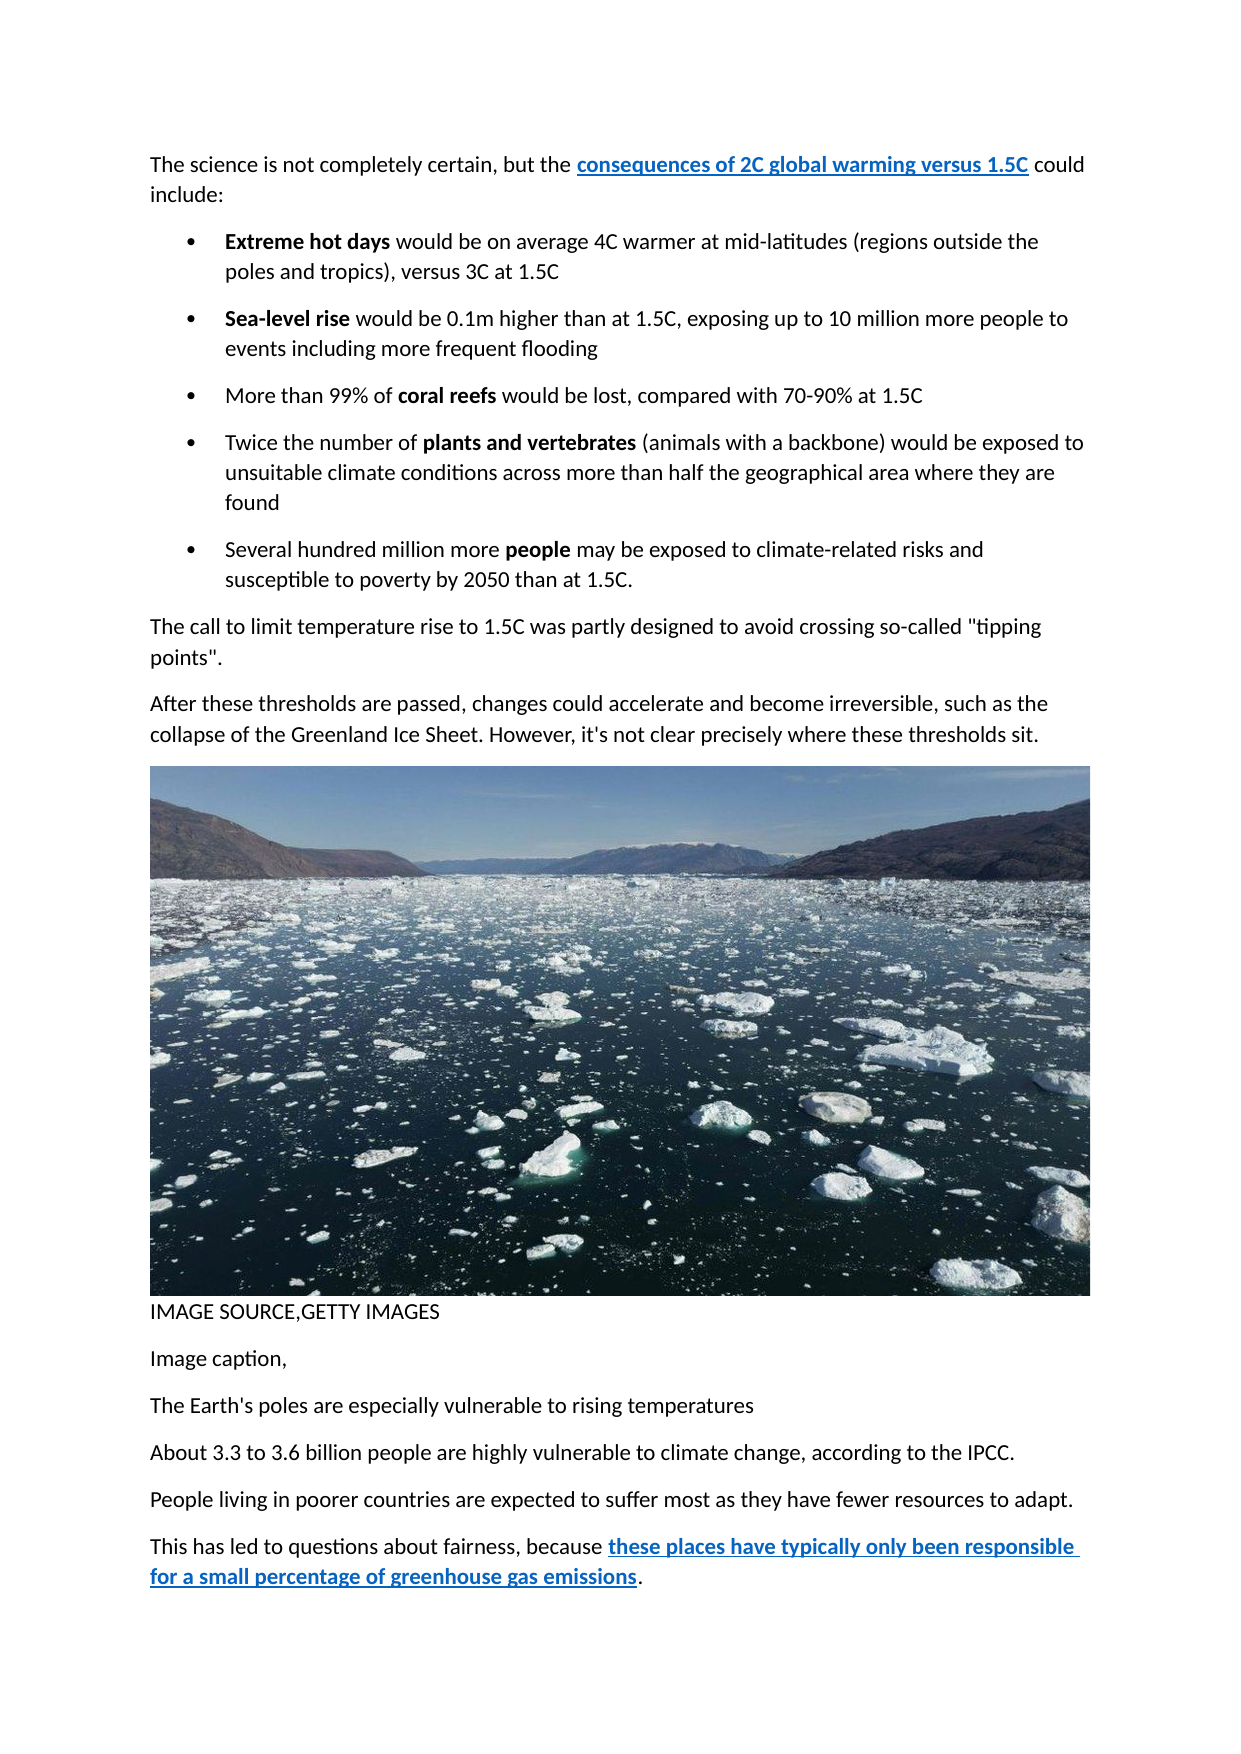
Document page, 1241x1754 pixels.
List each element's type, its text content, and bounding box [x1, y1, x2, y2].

list More than 99% of coral reefs would be lost, compared with 70-90% at 1.5C [187, 381, 1090, 409]
text The Earth's poles are especially vulnerable to rising temperatures [150, 1391, 1090, 1419]
text The call to limit temperature rise to 1.5C was partly designed to avoid crossing so-called "tipping points". [150, 612, 1090, 671]
picture [150, 766, 1091, 1296]
text After these thresholds are passed, changes could accelerate and become irreversible, such as the collapse of the Greenland Ice Sheet. However, it's not clear precisely where these thresholds sit. [150, 689, 1090, 748]
text People living in poorer countries are expected to suffer most as they have fewer resources to adapt. [150, 1485, 1090, 1513]
list Sea-level rise would be 0.1m higher than at 1.5C, exposing up to 10 million more people to events including more frequent flooding [187, 304, 1090, 362]
list Extreme hot days would be on average 4C warmer at mid-latitudes (regions outside the poles and tropics), versus 3C at 1.5C [187, 227, 1090, 285]
text Image caption, [150, 1344, 1090, 1372]
list Twice the number of plants and vertebrates (animals with a backbone) would be exposed to unsuitable climate conditions across more than half the geographical area where they are found [187, 428, 1090, 517]
text This has led to questions about fairness, because these places have typically only been responsible for a small percentage of greenhouse gas emissions. [150, 1532, 1090, 1590]
text The science is not completely certain, but the consequences of 2C global warming versus 1.5C could include: [150, 150, 1090, 208]
text About 3.3 to 3.6 billion people are highly vulnerable to climate change, according to the IPCC. [150, 1438, 1090, 1466]
list Several hundred million more people may be exposed to climate-related risks and susceptible to poverty by 2050 than at 1.5C. [187, 535, 1090, 594]
text IMAGE SOURCE,GETTY IMAGES [150, 1296, 1090, 1326]
